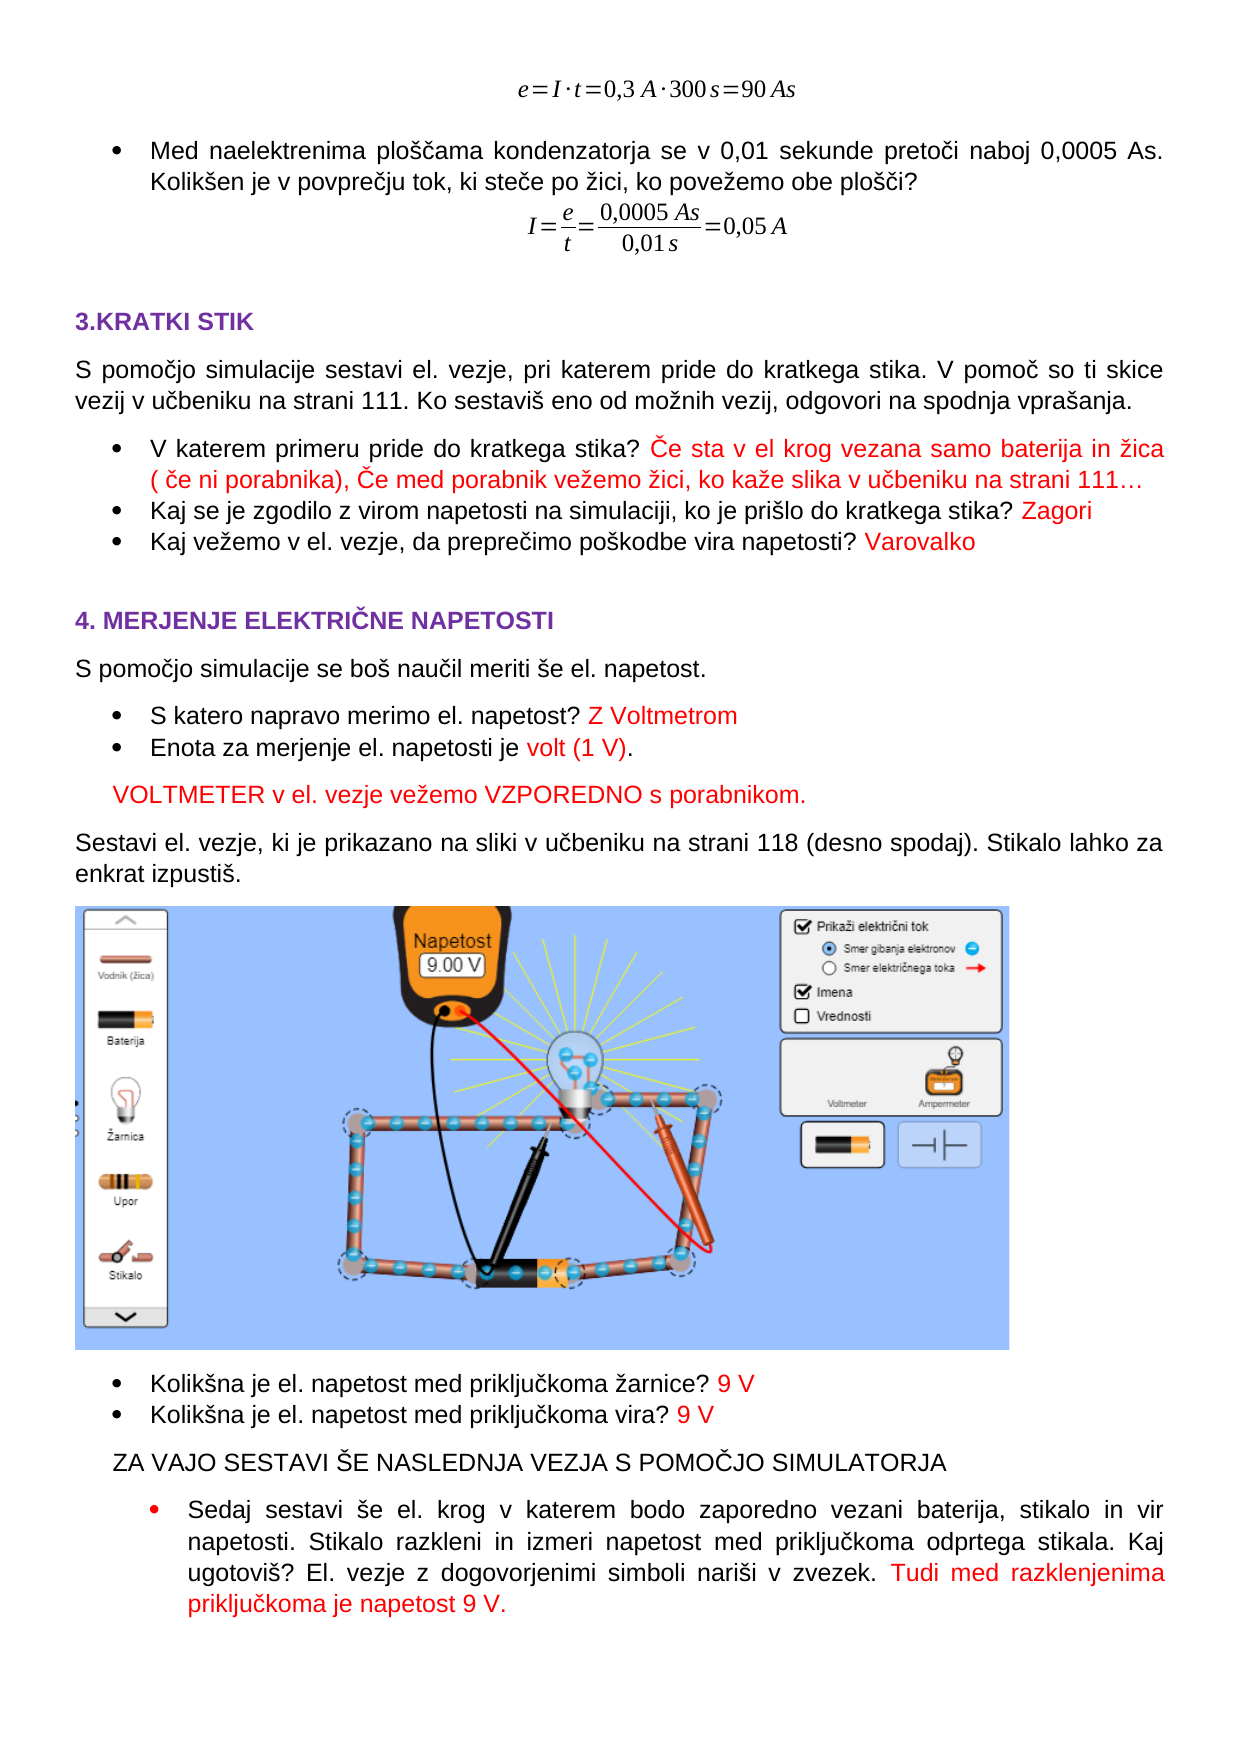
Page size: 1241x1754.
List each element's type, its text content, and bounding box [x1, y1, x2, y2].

list Kolikšna je el. napetost med priključkoma vira? 9 V [112, 1400, 1165, 1429]
list Enota za merjenje el. napetosti je volt (1 V). [112, 732, 1165, 761]
list Kolikšna je el. napetost med priključkoma žarnice? 9 V [112, 1369, 1165, 1398]
text VOLTMETER v el. vezje vežemo VZPOREDNO s porabnikom. [112, 780, 1165, 809]
picture [75, 906, 1010, 1350]
text S pomočjo simulacije se boš naučil meriti še el. napetost. [75, 654, 1165, 682]
text S pomočjo simulacije sestavi el. vezje, pri katerem pride do kratkega stika. V pomoč so ti skice vezij v učbeniku na strani 111. Ko sestaviš eno od možnih vezij, odgovori na spodnja vprašanja. [75, 355, 1165, 415]
list V katerem primeru pride do kratkega stika? Če sta v el krog vezana samo baterija in žica ( če ni porabnika), Če med porabnik vežemo žici, ko kaže slika v učbeniku na strani 111… [112, 434, 1165, 494]
text 4. MERJENJE ELEKTRIČNE NAPETOSTI [75, 606, 1165, 635]
list Kaj vežemo v el. vezje, da preprečimo poškodbe vira napetosti? Varovalko [112, 527, 1165, 556]
text 3.KRATKI STIK [75, 307, 1165, 336]
text Sestavi el. vezje, ki je prikazano na sliki v učbeniku na strani 118 (desno spodaj). Stikalo lahko za enkrat izpustiš. [75, 828, 1165, 888]
list Sedaj sestavi še el. krog v katerem bodo zaporedno vezani baterija, stikalo in vir napetosti. Stikalo razkleni in izmeri napetost med priključkoma odprtega stikala. Kaj ugotoviš? El. vezje z dogovorjenimi simboli nariši v zvezek. Tudi med razklenjenima priključkoma je napetost 9 V. [150, 1495, 1165, 1617]
list Kaj se je zgodilo z virom napetosti na simulaciji, ko je prišlo do kratkega stika? Zagori [112, 496, 1165, 525]
list S katero napravo merimo el. napetost? Z Voltmetrom [112, 701, 1165, 730]
text ZA VAJO SESTAVI ŠE NASLEDNJA VEZJA S POMOČJO SIMULATORJA [112, 1448, 1165, 1476]
list Med naelektrenima ploščama kondenzatorja se v 0,01 sekunde pretoči naboj 0,0005 As. Kolikšen je v povprečju tok, ki steče po žici, ko povežemo obe plošči? [112, 136, 1165, 196]
